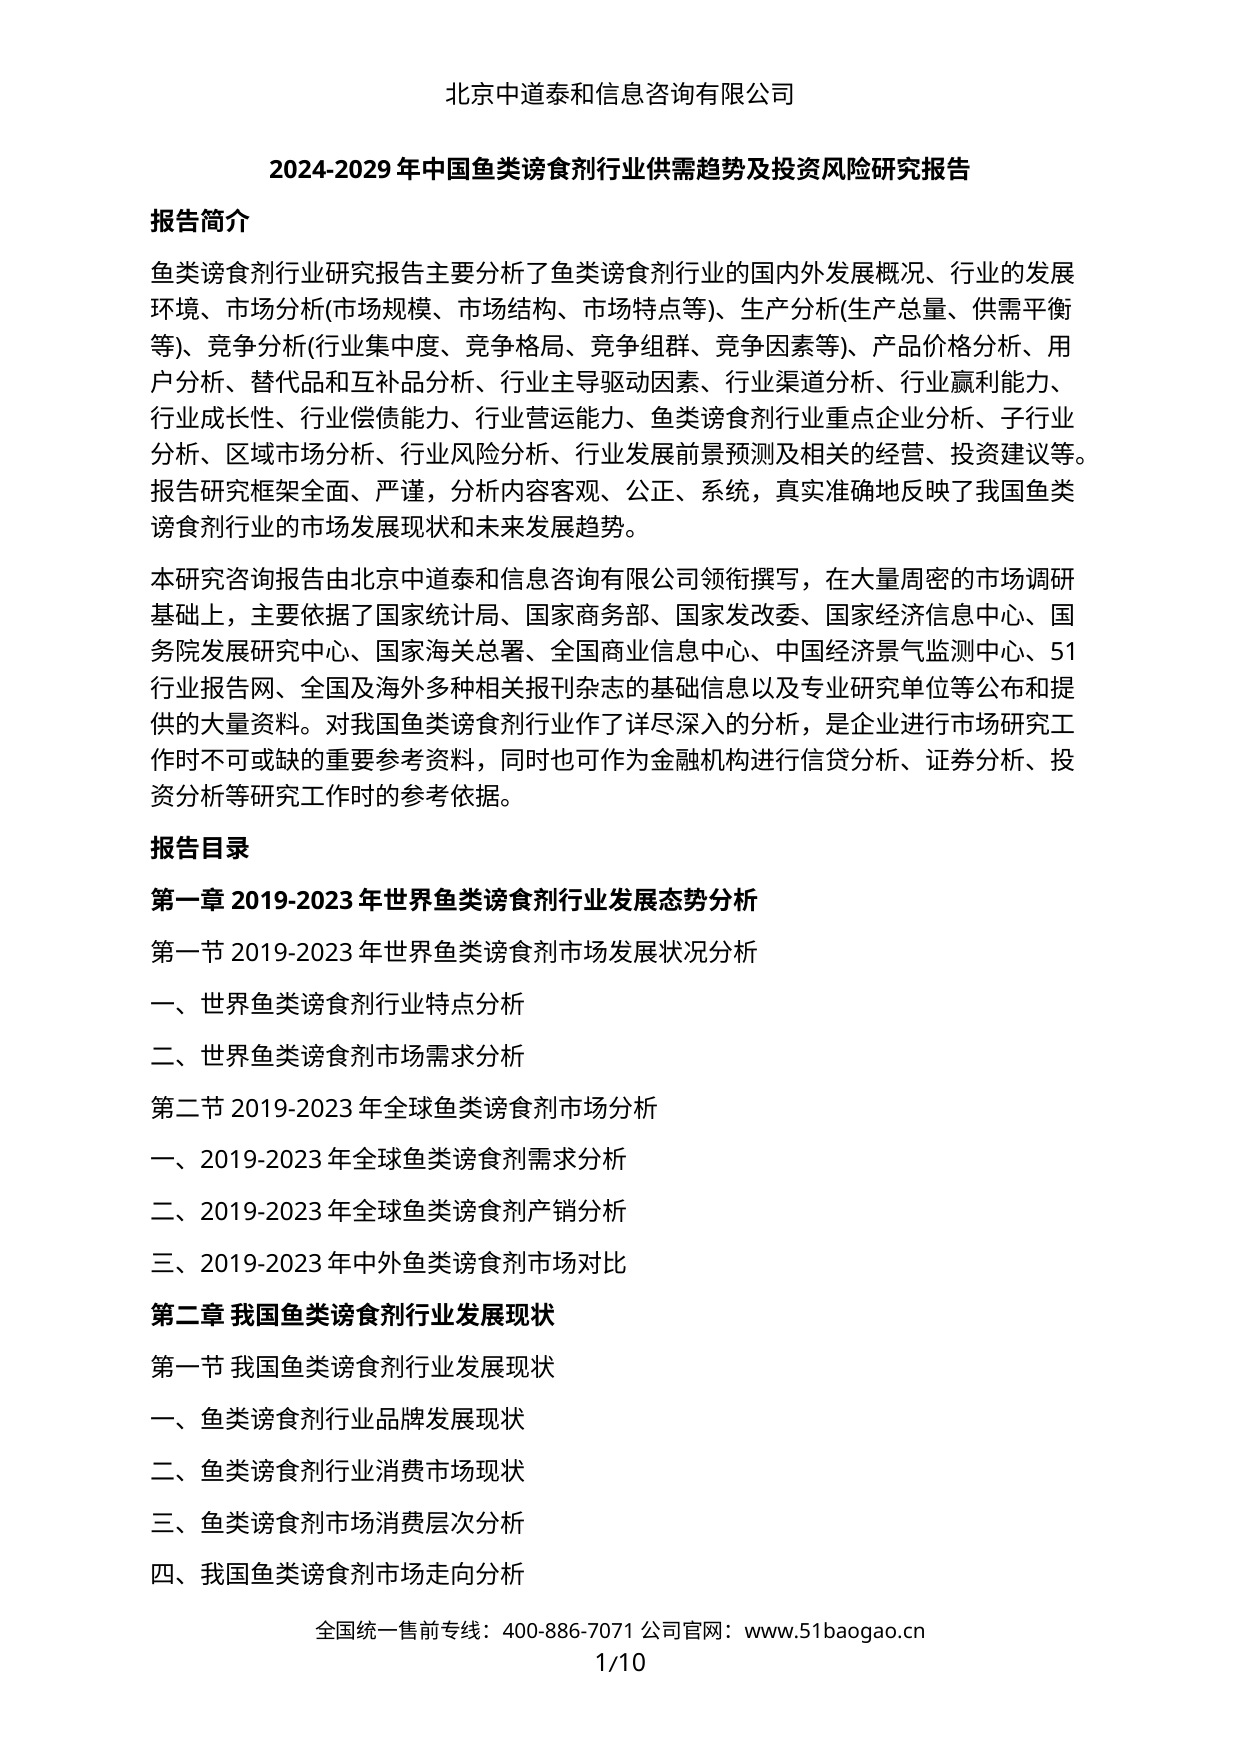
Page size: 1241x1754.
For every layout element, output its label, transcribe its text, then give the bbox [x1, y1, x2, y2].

text 报告简介 [150, 202, 1090, 238]
text 报告目录 [150, 829, 1090, 865]
text 第二章 我国鱼类谤食剂行业发展现状 [150, 1296, 1090, 1332]
text 一、2019-2023年全球鱼类谤食剂需求分析 [150, 1140, 1090, 1176]
text 一、鱼类谤食剂行业品牌发展现状 [150, 1399, 1090, 1436]
text 二、世界鱼类谤食剂市场需求分析 [150, 1036, 1090, 1072]
text 三、2019-2023年中外鱼类谤食剂市场对比 [150, 1244, 1090, 1280]
text 四、我国鱼类谤食剂市场走向分析 [150, 1555, 1090, 1591]
text 第二节 2019-2023年全球鱼类谤食剂市场分析 [150, 1088, 1090, 1124]
text 本研究咨询报告由北京中道泰和信息咨询有限公司领衔撰写，在大量周密的市场调研基础上，主要依据了国家统计局、国家商务部、国家发改委、国家经济信息中心、国务院发展研究中心、国家海关总署、全国商业信息中心、中国经济景气监测中心、51行业报告网、全国及海外多种相关报刊杂志的基础信息以及专业研究单位等公布和提供的大量资料。对我国鱼类谤食剂行业作了详尽深入的分析，是企业进行市场研究工作时不可或缺的重要参考资料，同时也可作为金融机构进行信贷分析、证券分析、投资分析等研究工作时的参考依据。 [150, 559, 1090, 813]
text 一、世界鱼类谤食剂行业特点分析 [150, 984, 1090, 1021]
text 鱼类谤食剂行业研究报告主要分析了鱼类谤食剂行业的国内外发展概况、行业的发展环境、市场分析(市场规模、市场结构、市场特点等)、生产分析(生产总量、供需平衡等)、竞争分析(行业集中度、竞争格局、竞争组群、竞争因素等)、产品价格分析、用户分析、替代品和互补品分析、行业主导驱动因素、行业渠道分析、行业赢利能力、行业成长性、行业偿债能力、行业营运能力、鱼类谤食剂行业重点企业分析、子行业分析、区域市场分析、行业风险分析、行业发展前景预测及相关的经营、投资建议等。报告研究框架全面、严谨，分析内容客观、公正、系统，真实准确地反映了我国鱼类谤食剂行业的市场发展现状和未来发展趋势。 [150, 254, 1090, 544]
text 二、鱼类谤食剂行业消费市场现状 [150, 1451, 1090, 1487]
text 第一节 我国鱼类谤食剂行业发展现状 [150, 1347, 1090, 1384]
text 第一节 2019-2023年世界鱼类谤食剂市场发展状况分析 [150, 932, 1090, 969]
text 二、2019-2023年全球鱼类谤食剂产销分析 [150, 1192, 1090, 1228]
text 第一章 2019-2023年世界鱼类谤食剂行业发展态势分析 [150, 881, 1090, 917]
text 三、鱼类谤食剂市场消费层次分析 [150, 1503, 1090, 1539]
text 2024-2029年中国鱼类谤食剂行业供需趋势及投资风险研究报告 [150, 150, 1090, 186]
